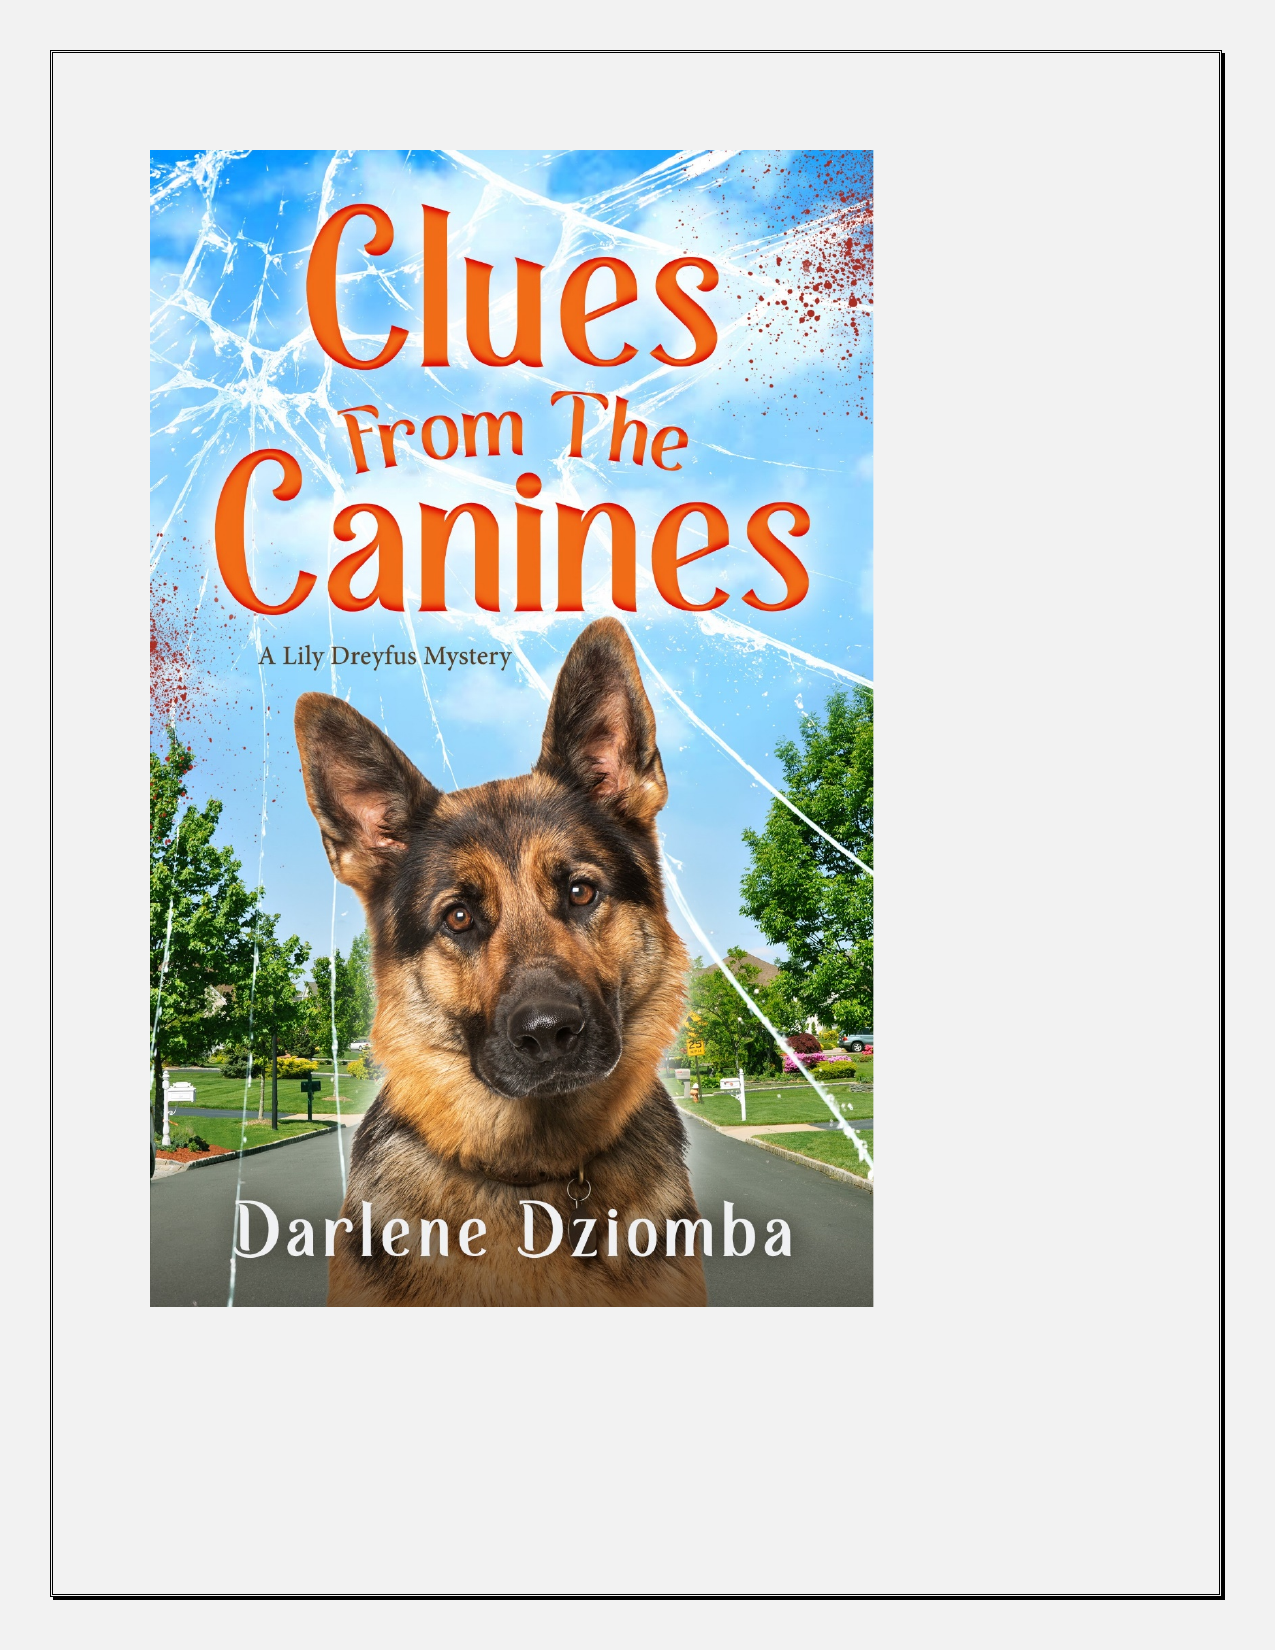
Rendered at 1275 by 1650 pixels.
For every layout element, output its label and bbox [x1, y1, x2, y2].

picture [150, 150, 874, 1307]
